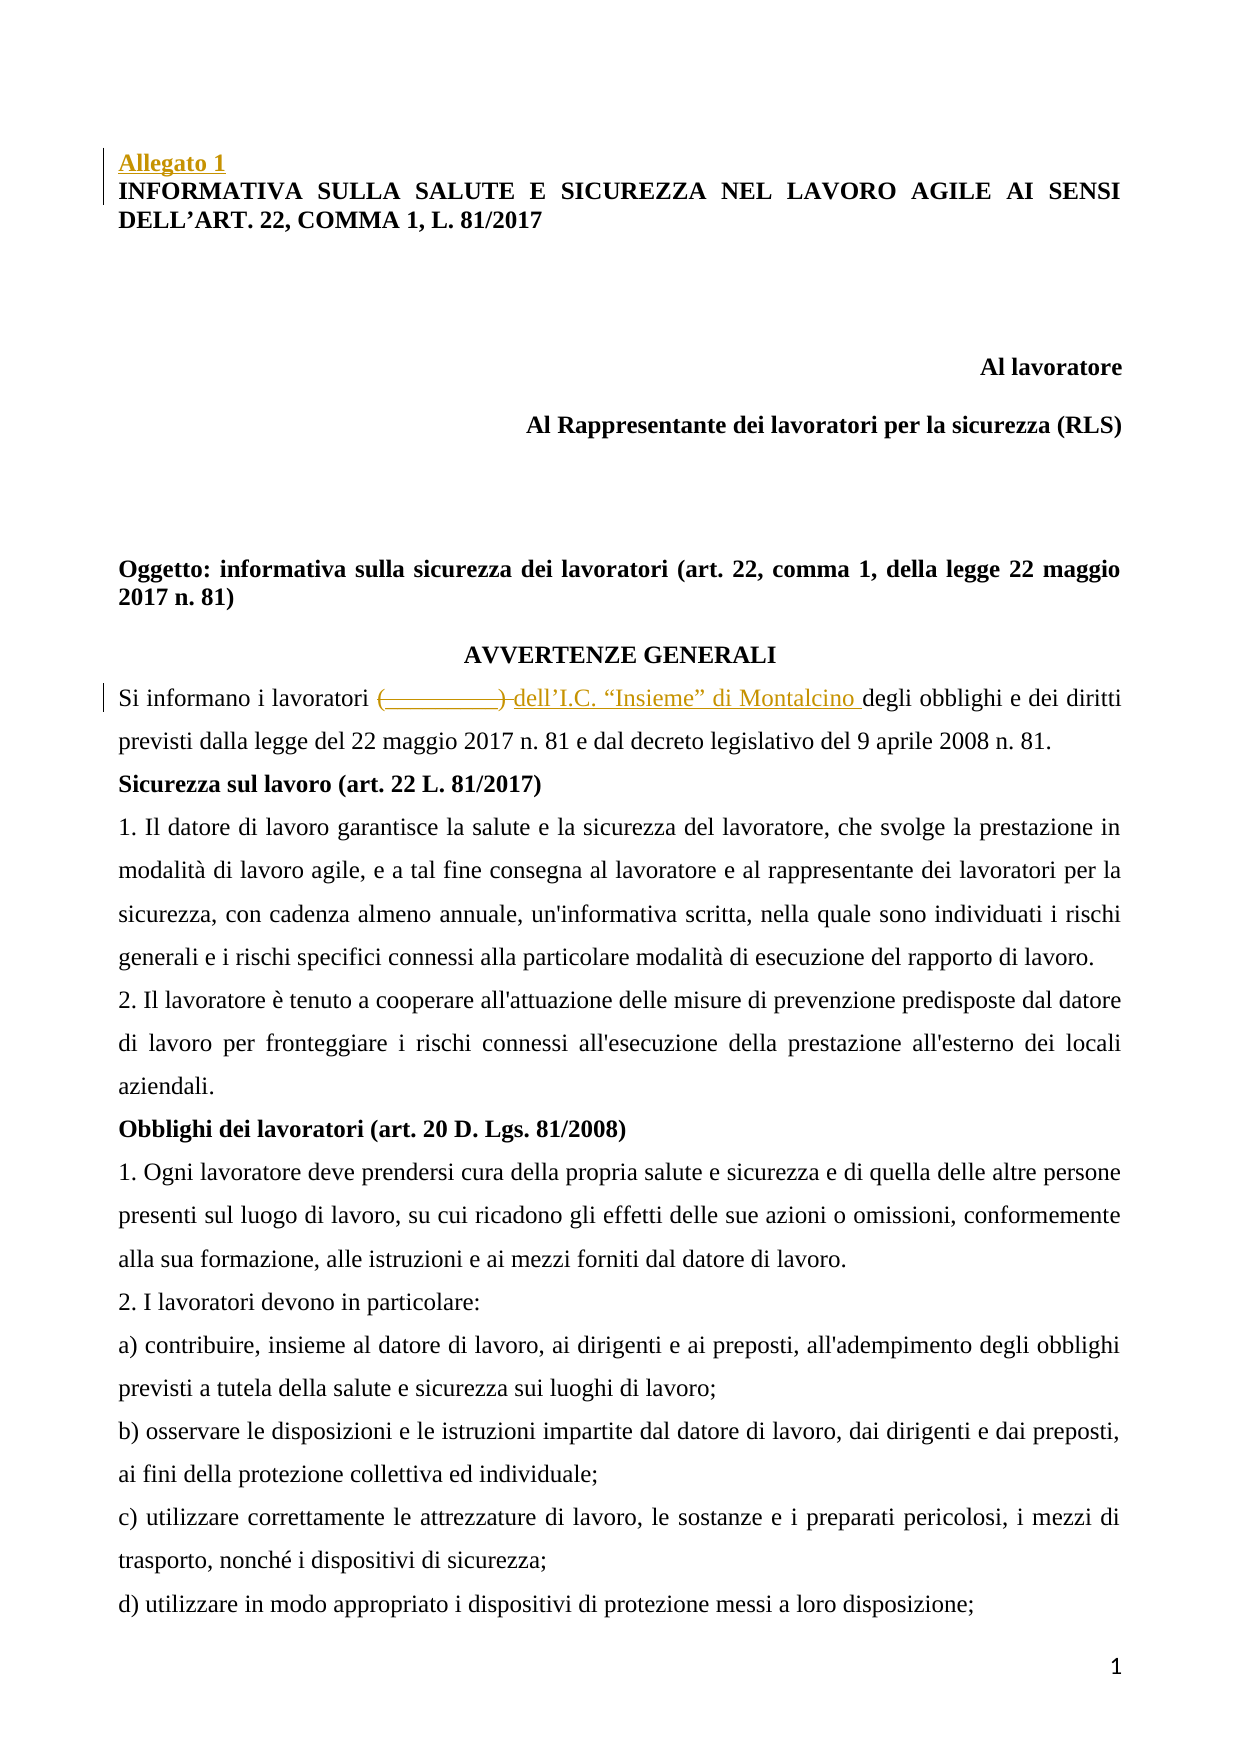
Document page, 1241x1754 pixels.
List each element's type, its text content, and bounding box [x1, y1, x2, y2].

text Si informano i lavoratori degli obblighi e dei diritti previsti dalla legge del 22 maggio 2017 n. 81 e dal decreto legislativo del 9 aprile 2008 n. 81. [118, 683, 1122, 755]
text 2. I lavoratori devono in particolare: [118, 1287, 1122, 1316]
text d) utilizzare in modo appropriato i dispositivi di protezione messi a loro disposizione; [118, 1589, 1122, 1617]
text a) contribuire, insieme al datore di lavoro, ai dirigenti e ai preposti, all'adempimento degli obblighi previsti a tutela della salute e sicurezza sui luoghi di lavoro; [118, 1330, 1122, 1402]
text INFORMATIVA SULLA SALUTE E SICUREZZA NEL LAVORO AGILE AI SENSI DELL’ART. 22, COMMA 1, L. 81/2017 [118, 176, 1122, 234]
text b) osservare le disposizioni e le istruzioni impartite dal datore di lavoro, dai dirigenti e dai preposti, ai fini della protezione collettiva ed individuale; [118, 1416, 1122, 1488]
text Sicurezza sul lavoro (art. 22 L. 81/2017) [118, 769, 1122, 798]
text AVVERTENZE GENERALI [118, 640, 1122, 669]
text Obblighi dei lavoratori (art. 20 D. Lgs. 81/2008) [118, 1114, 1122, 1143]
text 1. Ogni lavoratore deve prendersi cura della propria salute e sicurezza e di quella delle altre persone presenti sul luogo di lavoro, su cui ricadono gli effetti delle sue azioni o omissioni, conformemente alla sua formazione, alle istruzioni e ai mezzi forniti dal datore di lavoro. [118, 1157, 1122, 1272]
text Al lavoratore [118, 352, 1122, 381]
text Oggetto: informativa sulla sicurezza dei lavoratori (art. 22, comma 1, della legge 22 maggio 2017 n. 81) [118, 554, 1122, 611]
text Al Rappresentante dei lavoratori per la sicurezza (RLS) [118, 410, 1122, 439]
text c) utilizzare correttamente le attrezzature di lavoro, le sostanze e i preparati pericolosi, i mezzi di trasporto, nonché i dispositivi di sicurezza; [118, 1502, 1122, 1574]
text 1. Il datore di lavoro garantisce la salute e la sicurezza del lavoratore, che svolge la prestazione in modalità di lavoro agile, e a tal fine consegna al lavoratore e al rappresentante dei lavoratori per la sicurezza, con cadenza almeno annuale, un'informativa scritta, nella quale sono individuati i rischi generali e i rischi specifici connessi alla particolare modalità di esecuzione del rapporto di lavoro. [118, 812, 1122, 971]
text 2. Il lavoratore è tenuto a cooperare all'attuazione delle misure di prevenzione predisposte dal datore di lavoro per fronteggiare i rischi connessi all'esecuzione della prestazione all'esterno dei locali aziendali. [118, 985, 1122, 1100]
